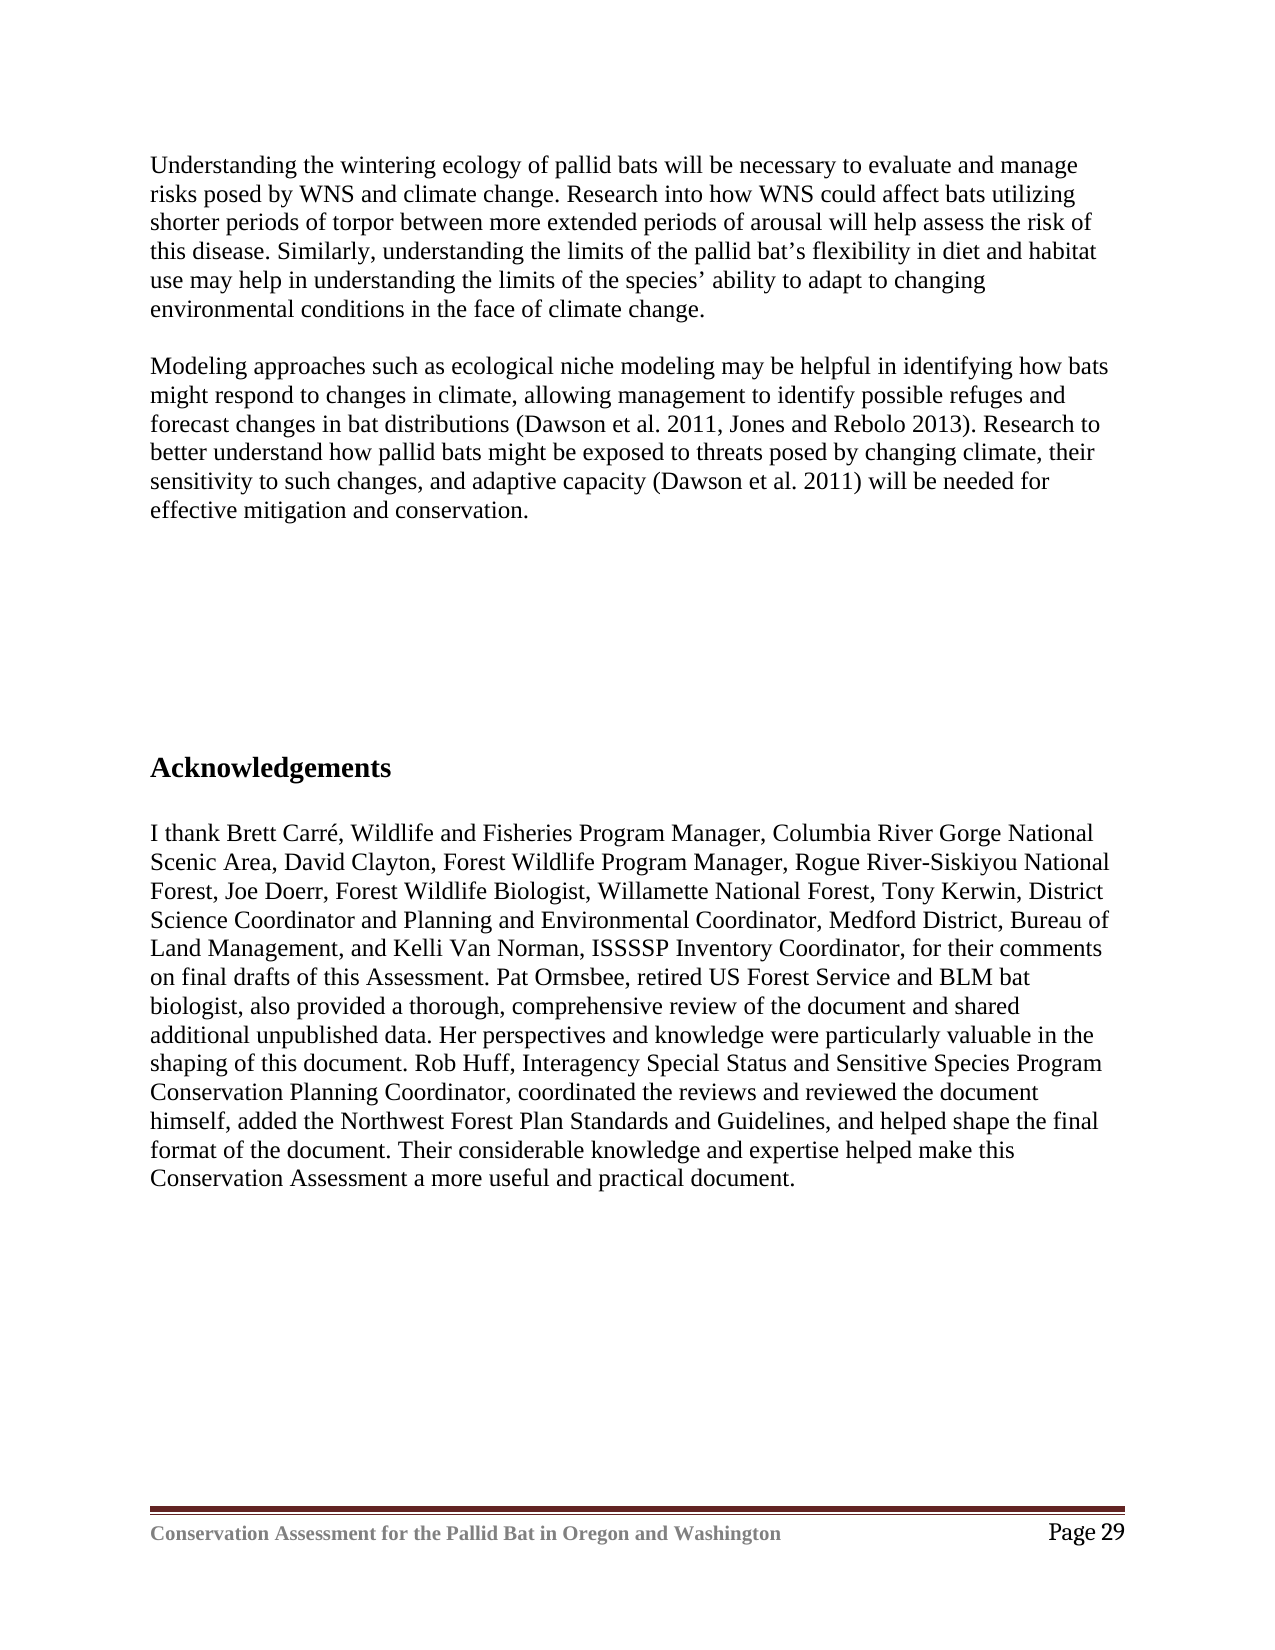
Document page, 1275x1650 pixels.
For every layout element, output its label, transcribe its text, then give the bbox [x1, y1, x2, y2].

text Understanding the wintering ecology of pallid bats will be necessary to evaluate and manage risks posed by WNS and climate change. Research into how WNS could affect bats utilizing shorter periods of torpor between more extended periods of arousal will help assess the risk of this disease. Similarly, understanding the limits of the pallid bat’s flexibility in diet and habitat use may help in understanding the limits of the species’ ability to adapt to changing environmental conditions in the face of climate change. [150, 150, 1125, 322]
text Modeling approaches such as ecological niche modeling may be helpful in identifying how bats might respond to changes in climate, allowing management to identify possible refuges and forecast changes in bat distributions (Dawson et al. 2011, Jones and Rebolo 2013). Research to better understand how pallid bats might be exposed to threats posed by changing climate, their sensitivity to such changes, and adaptive capacity (Dawson et al. 2011) will be needed for effective mitigation and conservation. [150, 351, 1125, 524]
subtitle Acknowledgements [150, 750, 1125, 783]
text I thank Brett Carré, Wildlife and Fisheries Program Manager, Columbia River Gorge National Scenic Area, David Clayton, Forest Wildlife Program Manager, Rogue River-Siskiyou National Forest, Joe Doerr, Forest Wildlife Biologist, Willamette National Forest, Tony Kerwin, District Science Coordinator and Planning and Environmental Coordinator, Medford District, Bureau of Land Management, and Kelli Van Norman, ISSSSP Inventory Coordinator, for their comments on final drafts of this Assessment. Pat Ormsbee, retired US Forest Service and BLM bat biologist, also provided a thorough, comprehensive review of the document and shared additional unpublished data. Her perspectives and knowledge were particularly valuable in the shaping of this document. Rob Huff, Interagency Special Status and Sensitive Species Program Conservation Planning Coordinator, coordinated the reviews and reviewed the document himself, added the Northwest Forest Plan Standards and Guidelines, and helped shape the final format of the document. Their considerable knowledge and expertise helped make this Conservation Assessment a more useful and practical document. [150, 818, 1125, 1192]
